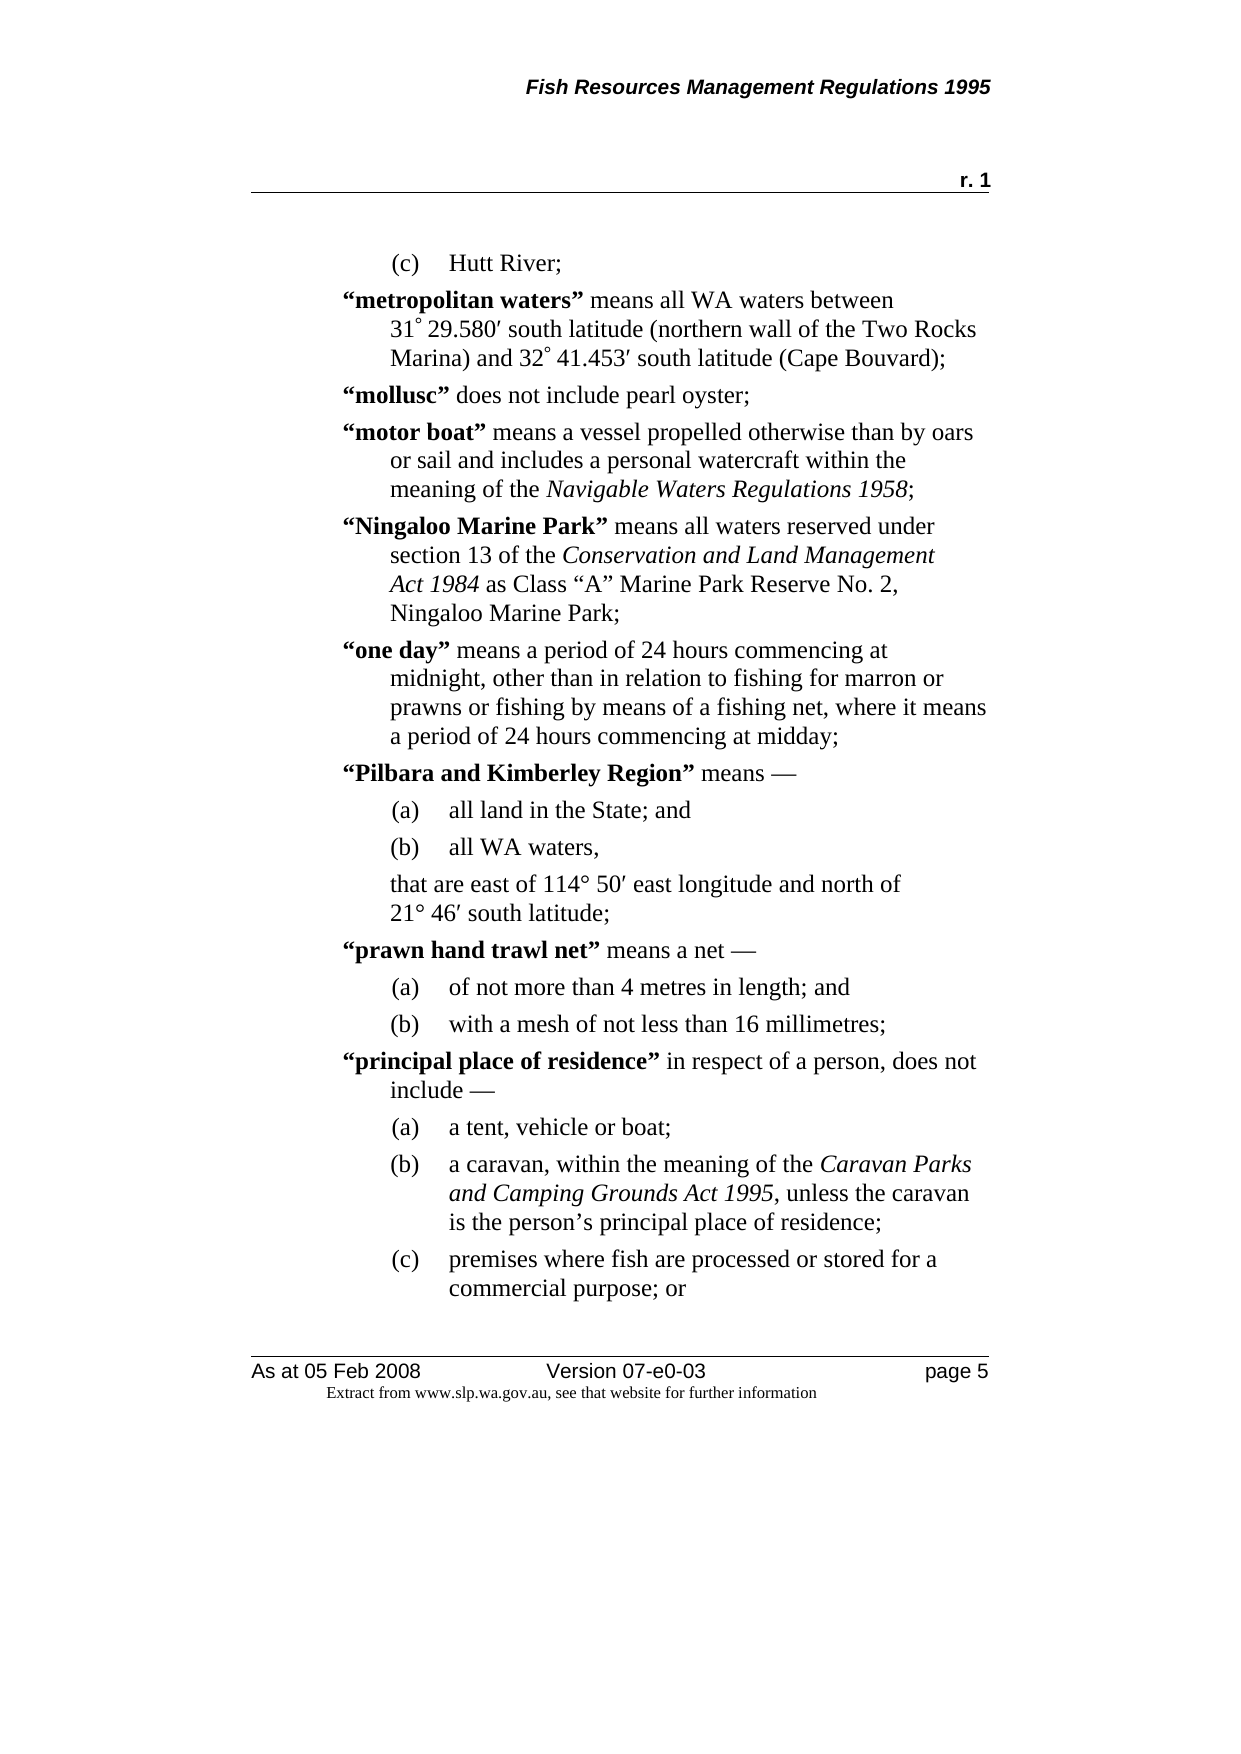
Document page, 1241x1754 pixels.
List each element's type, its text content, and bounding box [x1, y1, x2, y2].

text (b) with a mesh of not less than 16 millimetres; [251, 1009, 989, 1038]
text (c) premises where fish are processed or stored for a commercial purpose; or [251, 1244, 989, 1301]
text “Pilbara and Kimberley Region” means — [251, 758, 989, 787]
text “metropolitan waters” means all WA waters between 31 29.580′ south latitude (northern wall of the Two Rocks Marina) and 32 41.453′ south latitude (Cape Bouvard); [251, 285, 989, 371]
text (a) of not more than 4 metres in length; and [251, 972, 989, 1001]
text “mollusc” does not include pearl oyster; [251, 380, 989, 408]
text (c) Hutt River; [251, 248, 989, 277]
text “one day” means a period of 24 hours commencing at midnight, other than in relation to fishing for marron or prawns or fishing by means of a fishing net, where it means a period of 24 hours commencing at midday; [251, 635, 989, 750]
text (a) a tent, vehicle or boat; [251, 1112, 989, 1141]
text “motor boat” means a vessel propelled otherwise than by oars or sail and includes a personal watercraft within the meaning of the Navigable Waters Regulations 1958; [251, 417, 989, 503]
text “principal place of residence” in respect of a person, does not include — [251, 1046, 989, 1104]
text “prawn hand trawl net” means a net — [251, 935, 989, 964]
text (a) all land in the State; and [251, 795, 989, 824]
text (b) all WA waters, [251, 832, 989, 861]
text “Ningaloo Marine Park” means all waters reserved under section 13 of the Conservation and Land Management Act 1984 as Class “A” Marine Park Reserve No. 2, Ningaloo Marine Park; [251, 511, 989, 626]
text that are east of 114° 50′ east longitude and north of 21° 46′ south latitude; [251, 869, 926, 927]
text (b) a caravan, within the meaning of the Caravan Parks and Camping Grounds Act 1995, unless the caravan is the person’s principal place of residence; [251, 1149, 989, 1236]
